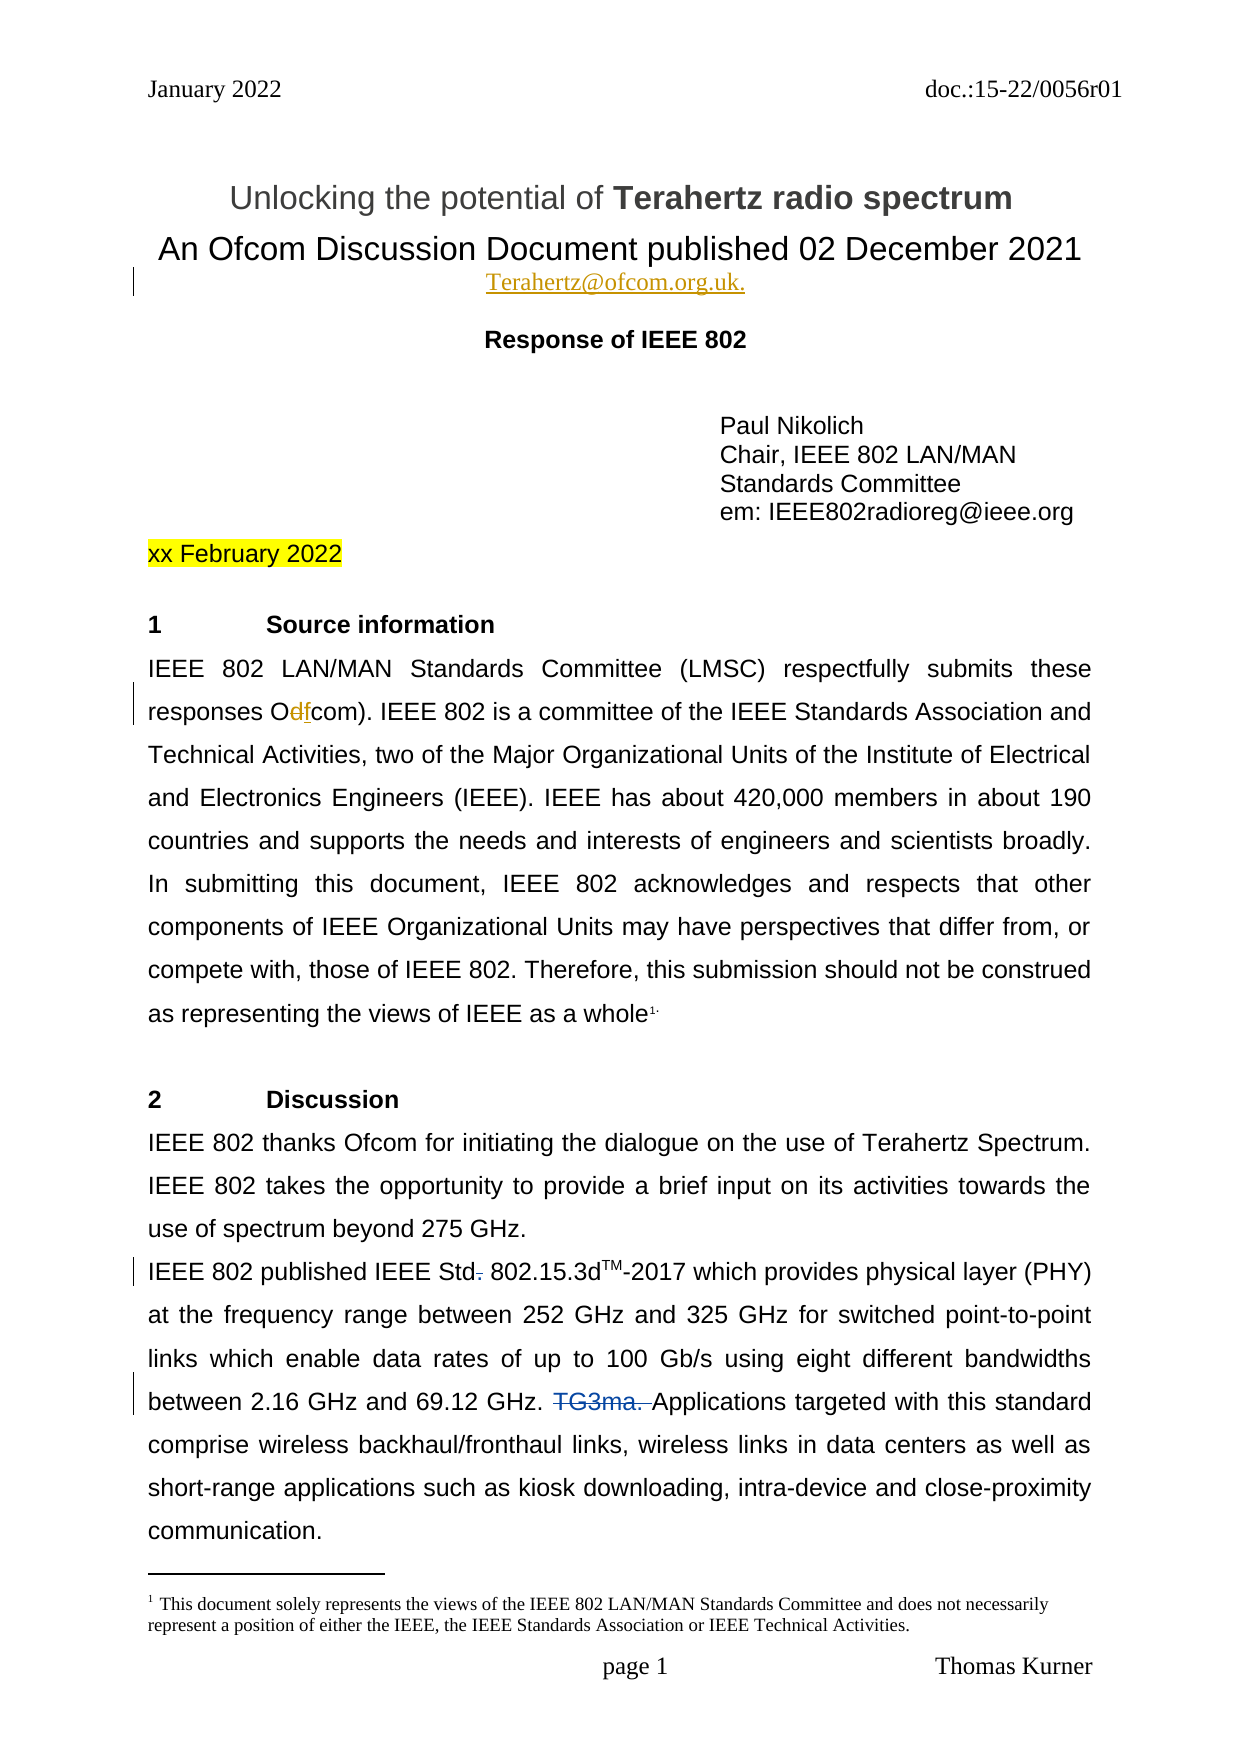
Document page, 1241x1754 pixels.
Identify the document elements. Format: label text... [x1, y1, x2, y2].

text An Ofcom Discussion Document published 02 December 2021 [148, 229, 1093, 267]
text Standards Committee [719, 468, 1093, 497]
subtitle 1 Source information [148, 610, 1093, 639]
text Unlocking the potential of Terahertz radio spectrum [148, 178, 1094, 216]
text IEEE 802 published IEEE Std 802.15.3dTM-2017 which provides physical layer (PHY) at the frequency range between 252 GHz and 325 GHz for switched point-to-point links which enable data rates of up to 100 Gb/s using eight different bandwidths between 2.16 GHz and 69.12 GHz. Applications targeted with this standard comprise wireless backhaul/fronthaul links, wireless links in data centers as well as short-range applications such as kiosk downloading, intra-device and close-proximity communication. [148, 1257, 1093, 1545]
text Chair, IEEE 802 LAN/MAN [719, 440, 1093, 468]
subtitle 2 Discussion [148, 1085, 1093, 1113]
text Response of IEEE 802 [138, 325, 1093, 353]
text Paul Nikolich [719, 411, 1093, 440]
text xx February 2022 [148, 538, 1093, 567]
text em: IEEE802radioreg@ieee.org [719, 497, 1093, 526]
text IEEE 802 LAN/MAN Standards Committee (LMSC) respectfully submits these responses Ocom). IEEE 802 is a committee of the IEEE Standards Association and Technical Activities, two of the Major Organizational Units of the Institute of Electrical and Electronics Engineers (IEEE). IEEE has about 420,000 members in about 190 countries and supports the needs and interests of engineers and scientists broadly. In submitting this document, IEEE 802 acknowledges and respects that other components of IEEE Organizational Units may have perspectives that differ from, or compete with, those of IEEE 802. Therefore, this submission should not be construed as representing the views of IEEE as a whole. [148, 653, 1093, 1027]
text IEEE 802 thanks Ofcom for initiating the dialogue on the use of Terahertz Spectrum. IEEE 802 takes the opportunity to provide a brief input on its activities towards the use of spectrum beyond 275 GHz. [148, 1128, 1093, 1243]
